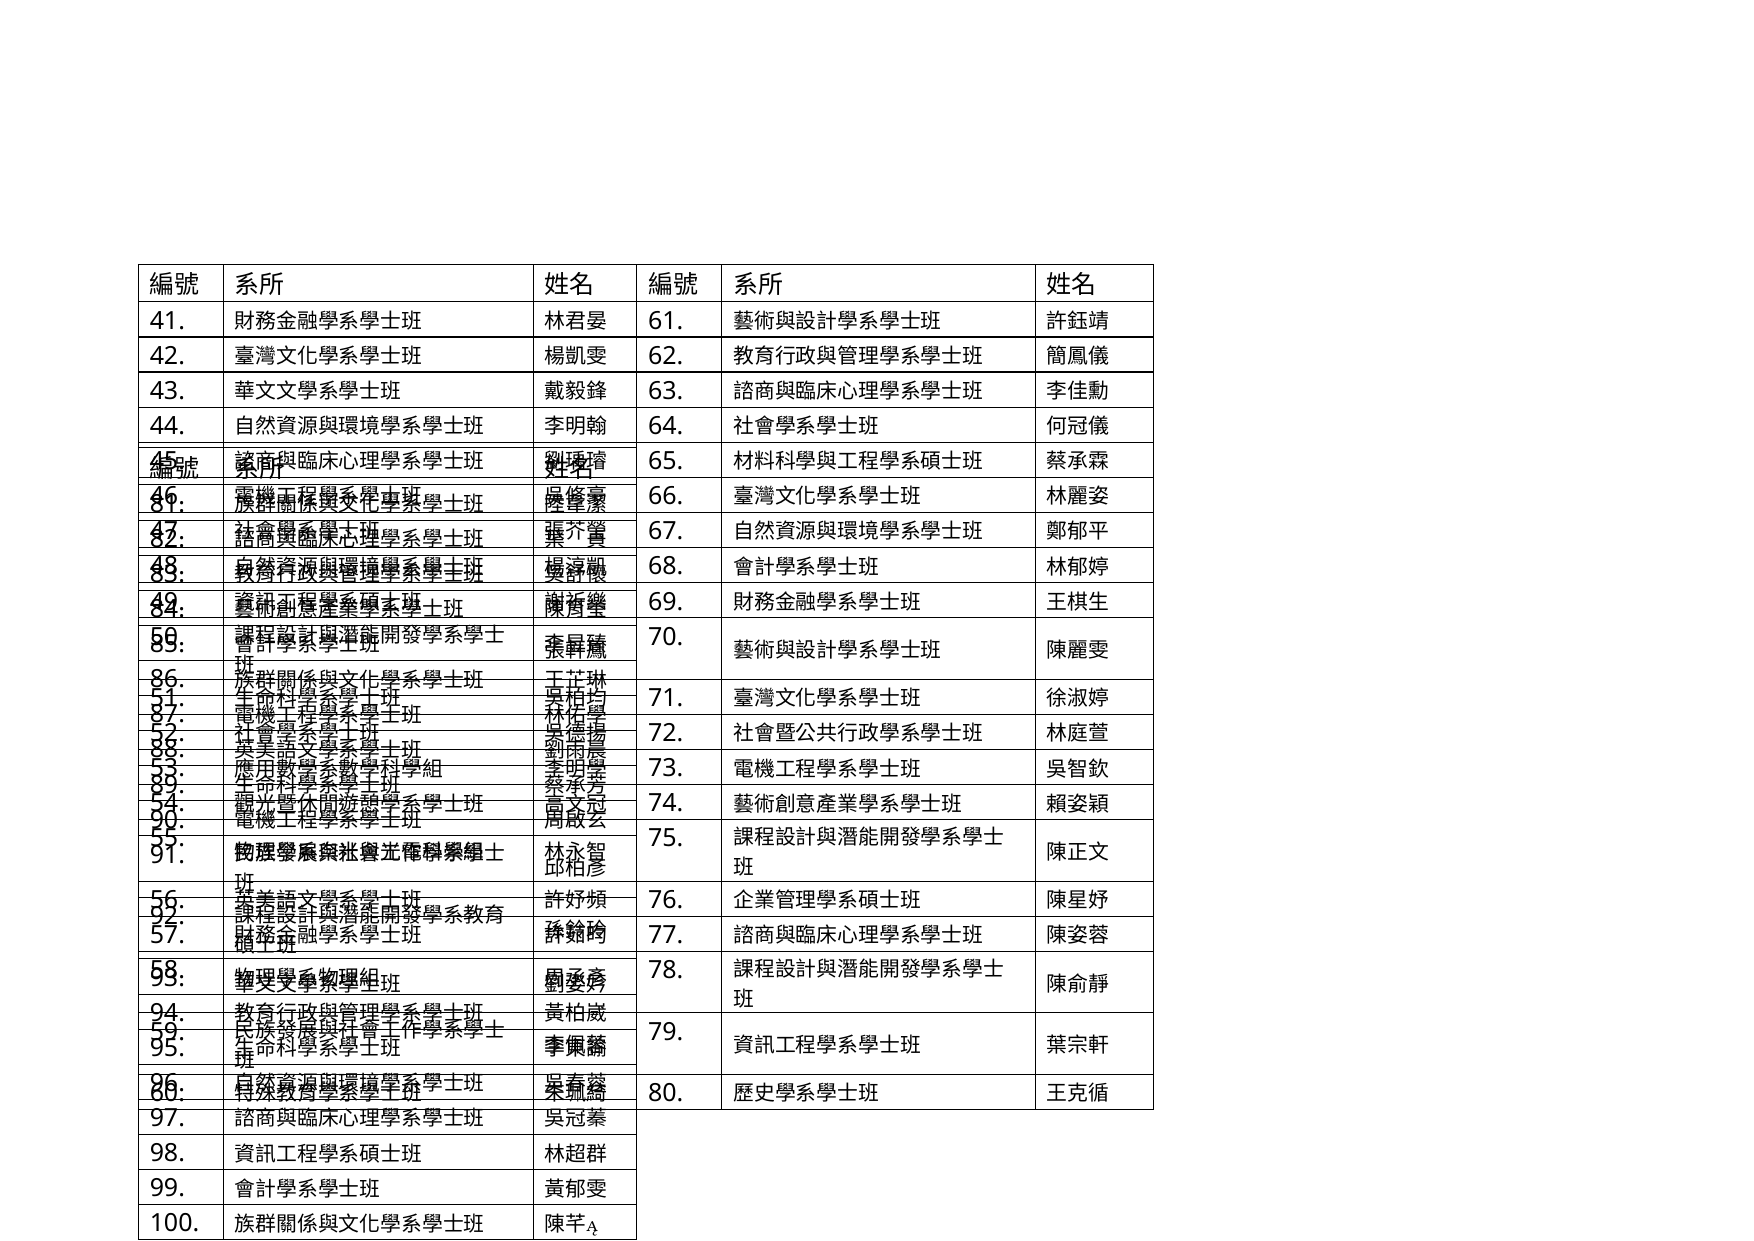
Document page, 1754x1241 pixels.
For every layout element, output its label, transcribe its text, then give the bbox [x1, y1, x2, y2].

table_cell 孫鈴玲 [534, 898, 636, 958]
table_cell 自然資源與環境學系學士班 [224, 1065, 533, 1099]
table_header 系所 [224, 265, 533, 301]
table_cell 課程設計與潛能開發學系學士班 [722, 820, 1035, 881]
table_cell [637, 583, 721, 617]
table_cell [139, 1205, 223, 1239]
table_cell 李昱臻 [534, 626, 636, 660]
table_cell 陳麗雯 [1036, 618, 1153, 679]
table_cell [139, 556, 223, 590]
table_cell [139, 591, 223, 625]
table_cell [139, 626, 223, 660]
table_cell [637, 478, 721, 512]
table_cell [139, 959, 223, 993]
table_cell [637, 785, 721, 819]
table_cell [637, 338, 721, 371]
table_cell 諮商與臨床心理學系學士班 [722, 373, 1035, 407]
table_header 系所 [224, 448, 533, 484]
table_cell [139, 661, 223, 695]
table_cell 財務金融學系學士班 [722, 583, 1035, 617]
table_cell 財務金融學系學士班 [224, 302, 533, 336]
table_cell [139, 995, 223, 1028]
table_cell 物理學系物理組 [224, 959, 533, 993]
table_cell 葉 貞 [534, 521, 636, 554]
table_cell 何冠儀 [1036, 408, 1153, 442]
table_cell 戴毅鋒 [534, 373, 636, 407]
table_cell 電機工程學系學士班 [722, 750, 1035, 784]
table_cell [139, 302, 223, 336]
table_cell 臺灣文化學系學士班 [722, 478, 1035, 512]
table_cell 葉宗軒 [1036, 1013, 1153, 1074]
table_cell 王芷琳 [534, 661, 636, 695]
table_cell 陳芊 [534, 1205, 636, 1239]
table_header 編號 [637, 265, 721, 301]
table_header 姓名 [534, 448, 636, 484]
table_cell [139, 373, 223, 407]
table_cell 社會學系學士班 [722, 408, 1035, 442]
table_cell [637, 750, 721, 784]
table_cell 陳正文 [1036, 820, 1153, 881]
table_cell 徐淑婷 [1036, 680, 1153, 714]
table_cell [139, 443, 223, 447]
table_cell [637, 952, 721, 1012]
table_cell 蔡承霖 [1036, 443, 1153, 477]
table_cell [139, 1170, 223, 1204]
table_cell [139, 1065, 223, 1099]
table_cell 王棋生 [1036, 583, 1153, 617]
table_cell 賴姿穎 [1036, 785, 1153, 819]
table_cell 民族發展與社會工作學系學士班 [224, 836, 533, 897]
table_cell 鄭郁平 [1036, 513, 1153, 547]
table_cell 陸韋潔 [534, 485, 636, 519]
table_cell 生命科學系學士班 [224, 1030, 533, 1064]
table_cell [139, 1135, 223, 1169]
table_cell 蔡承芳 [534, 766, 636, 800]
table_cell [139, 1100, 223, 1134]
table_cell [139, 408, 223, 442]
table_cell [637, 680, 721, 714]
table_cell 林君晏 [534, 302, 636, 336]
table_cell 李東諭 [534, 1030, 636, 1064]
table_cell [139, 766, 223, 800]
table_cell 陳育瑩 [534, 591, 636, 625]
table_cell 王克循 [1036, 1075, 1153, 1109]
table_cell 陳俞靜 [1036, 952, 1153, 1012]
table_cell 林麗姿 [1036, 478, 1153, 512]
table_cell 吳智欽 [1036, 750, 1153, 784]
table_cell 教育行政與管理學系學士班 [224, 995, 533, 1028]
table_header 姓名 [1036, 265, 1153, 301]
table_cell 企業管理學系碩士班 [722, 882, 1035, 916]
table_cell 林郁婷 [1036, 548, 1153, 582]
table_header 系所 [722, 265, 1035, 301]
table_cell [637, 373, 721, 407]
table_cell 藝術創意產業學系學士班 [722, 785, 1035, 819]
table_cell 諮商與臨床心理學系學士班 [722, 917, 1035, 951]
table_cell [637, 302, 721, 336]
table_cell [637, 618, 721, 679]
table_cell 課程設計與潛能開發學系教育碩士班 [224, 898, 533, 958]
table_cell 資訊工程學系學士班 [722, 1013, 1035, 1074]
table_cell 許鈺靖 [1036, 302, 1153, 336]
table_cell 臺灣文化學系學士班 [224, 338, 533, 371]
table_cell 電機工程學系學士班 [224, 696, 533, 730]
table_cell 課程設計與潛能開發學系學士班 [722, 952, 1035, 1012]
table_cell [139, 696, 223, 730]
table_header 編號 [139, 265, 223, 301]
table_cell 資訊工程學系碩士班 [224, 1135, 533, 1169]
table_cell 黃柏崴 [534, 995, 636, 1028]
table_cell 藝術創意產業學系學士班 [224, 591, 533, 625]
table_cell 諮商與臨床心理學系學士班 [224, 521, 533, 554]
table_cell 陳星妤 [1036, 882, 1153, 916]
table_cell 電機工程學系學士班 [224, 801, 533, 835]
table_cell [637, 882, 721, 916]
table_cell 族群關係與文化學系學士班 [224, 485, 533, 519]
table_cell 林庭萱 [1036, 715, 1153, 749]
table_cell 華文文學系學士班 [224, 373, 533, 407]
table_cell [637, 1075, 721, 1109]
table_cell 會計學系學士班 [224, 626, 533, 660]
table_cell 會計學系學士班 [722, 548, 1035, 582]
table_cell 邱柏彥 [534, 836, 636, 897]
table_cell [139, 836, 223, 897]
table_cell [139, 485, 223, 519]
table_cell 周啟玄 [534, 801, 636, 835]
table_cell [637, 715, 721, 749]
table_cell 李明翰 [534, 408, 636, 442]
table_cell 林佑學 [534, 696, 636, 730]
table_cell 自然資源與環境學系學士班 [224, 408, 533, 442]
table_cell 黃郁雯 [534, 1170, 636, 1204]
table_cell 生命科學系學士班 [224, 766, 533, 800]
table_cell 周承彥 [534, 959, 636, 993]
table_cell 社會暨公共行政學系學士班 [722, 715, 1035, 749]
table_cell 吳冠蓁 [534, 1100, 636, 1134]
table_header 姓名 [534, 265, 636, 301]
table_cell 藝術與設計學系學士班 [722, 302, 1035, 336]
table_cell 藝術與設計學系學士班 [722, 618, 1035, 679]
table_cell 林超群 [534, 1135, 636, 1169]
table_cell [637, 1013, 721, 1074]
table_cell 吳舒懷 [534, 556, 636, 590]
table_cell 李佳勳 [1036, 373, 1153, 407]
table_cell 楊凱雯 [534, 338, 636, 371]
table_cell 英美語文學系學士班 [224, 731, 533, 765]
table_cell [637, 820, 721, 881]
table_cell 吳春蓉 [534, 1065, 636, 1099]
table_cell 會計學系學士班 [224, 1170, 533, 1204]
table_cell 材料科學與工程學系碩士班 [722, 443, 1035, 477]
table_cell 諮商與臨床心理學系學士班 [224, 1100, 533, 1134]
table_cell 臺灣文化學系學士班 [722, 680, 1035, 714]
table_cell [637, 408, 721, 442]
table_cell 教育行政與管理學系學士班 [224, 556, 533, 590]
table_cell 自然資源與環境學系學士班 [722, 513, 1035, 547]
table_cell [139, 1030, 223, 1064]
table_cell [637, 548, 721, 582]
table_cell [139, 521, 223, 554]
table_cell 簡鳳儀 [1036, 338, 1153, 371]
table_cell [637, 917, 721, 951]
table_cell [637, 443, 721, 477]
table_cell [637, 513, 721, 547]
table_cell [139, 898, 223, 958]
table_cell [139, 338, 223, 371]
table_cell 劉雨晨 [534, 731, 636, 765]
table_cell 族群關係與文化學系學士班 [224, 1205, 533, 1239]
table_cell [139, 801, 223, 835]
table_header 編號 [139, 448, 223, 484]
table_cell 族群關係與文化學系學士班 [224, 661, 533, 695]
table_cell 陳姿蓉 [1036, 917, 1153, 951]
table_cell [139, 731, 223, 765]
table_cell 歷史學系學士班 [722, 1075, 1035, 1109]
table_cell 教育行政與管理學系學士班 [722, 338, 1035, 371]
